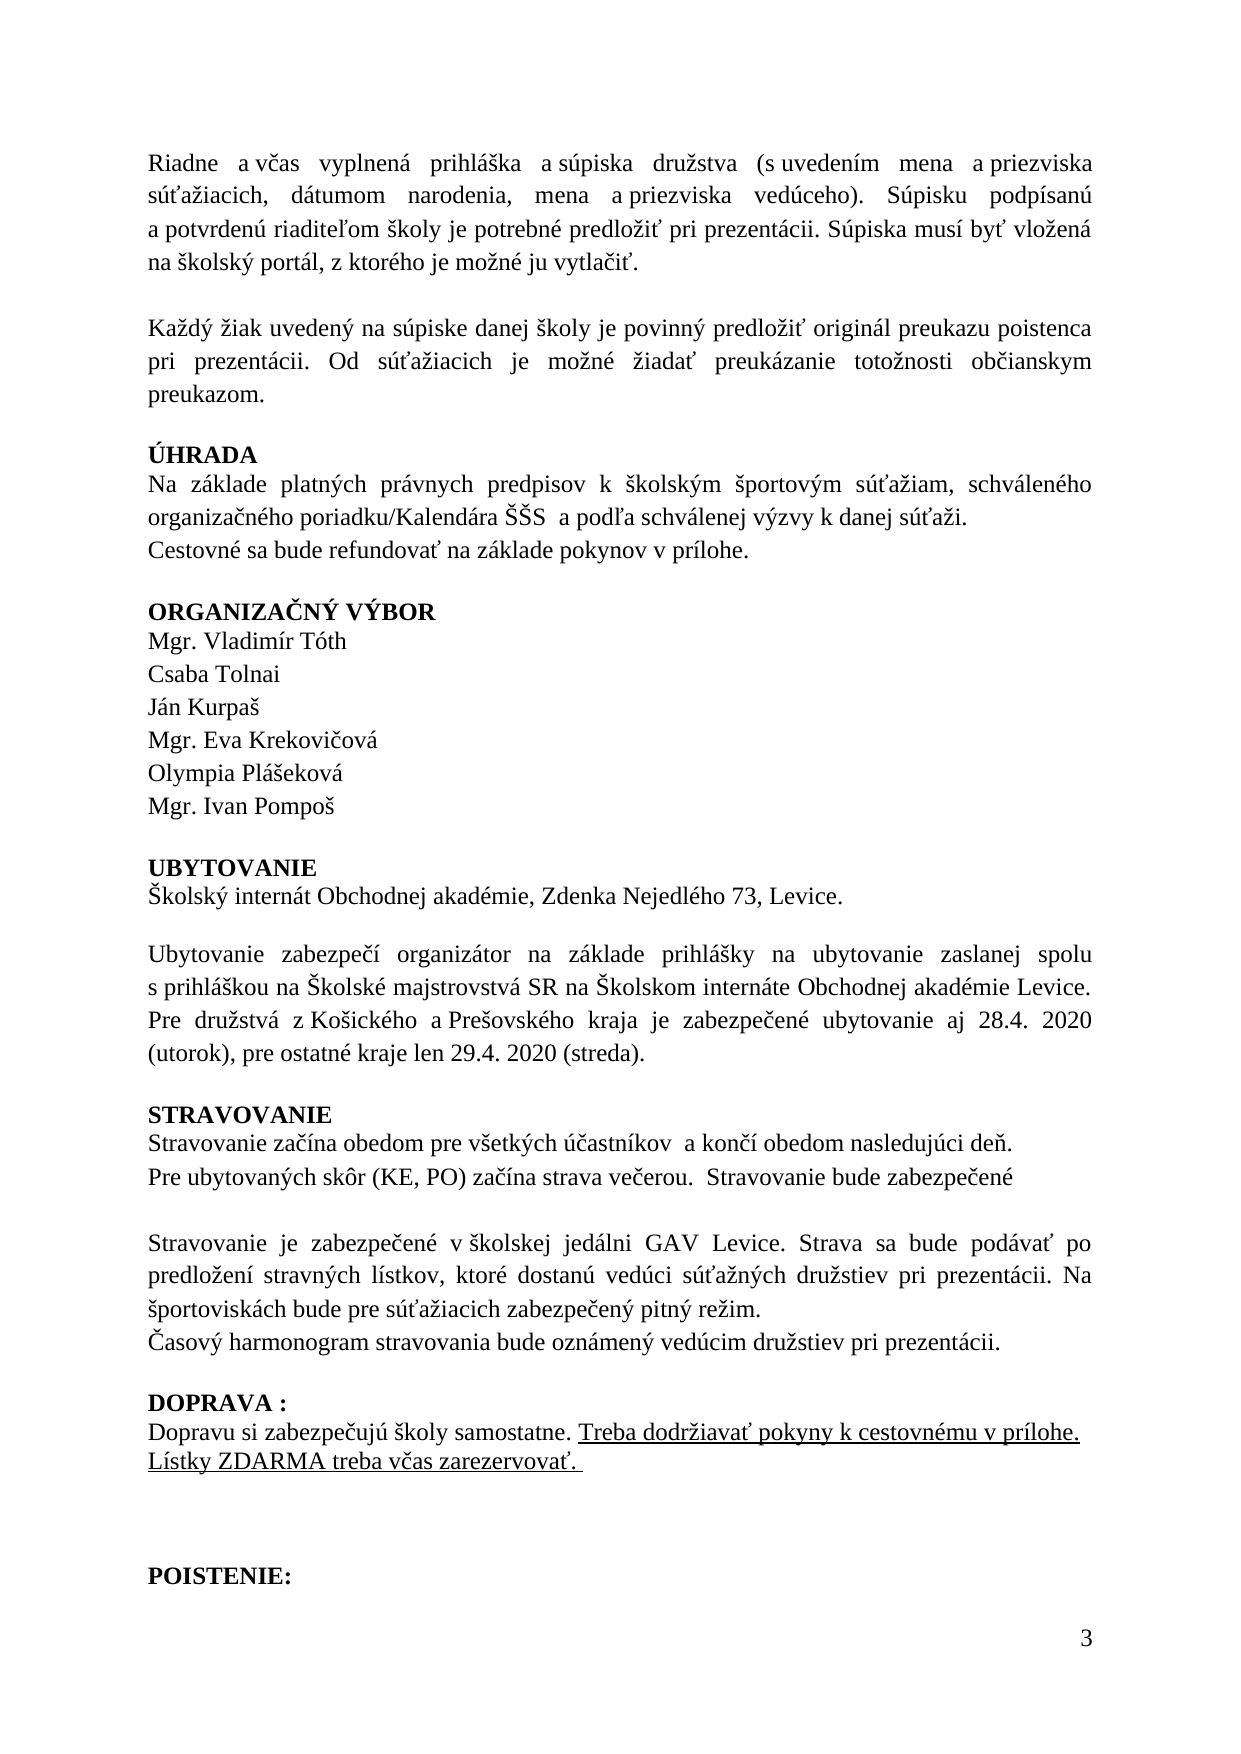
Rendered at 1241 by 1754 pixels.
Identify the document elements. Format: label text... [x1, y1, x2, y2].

text Na základe platných právnych predpisov k školským športovým súťažiam, schváleného organizačného poriadku/Kalendára ŠŠS a podľa schválenej výzvy k danej súťaži. [148, 469, 1093, 531]
text Pre ubytovaných skôr (KE, PO) začína strava večerou. Stravovanie bude zabezpečené [148, 1162, 1093, 1190]
text ORGANIZAČNÝ VÝBOR [148, 597, 1093, 626]
text Csaba Tolnai [148, 659, 1093, 688]
text Časový harmonogram stravovania bude oznámený vedúcim družstiev pri prezentácii. [148, 1327, 1093, 1355]
text POISTENIE: [148, 1561, 1093, 1590]
text Mgr. Ivan Pompoš [148, 791, 1093, 820]
text STRAVOVANIE [148, 1100, 1093, 1128]
text Školský internát Obchodnej akadémie, Zdenka Nejedlého 73, Levice. [148, 881, 1093, 910]
text Olympia Plášeková [148, 758, 1093, 787]
text Mgr. Vladimír Tóth [148, 626, 1093, 654]
text Ubytovanie zabezpečí organizátor na základe prihlášky na ubytovanie zaslanej spolu s prihláškou na Školské majstrovstvá SR na Školskom internáte Obchodnej akadémie Levice. Pre družstvá z Košického a Prešovského kraja je zabezpečené ubytovanie aj 28.4. 2020 (utorok), pre ostatné kraje len 29.4. 2020 (streda). [148, 939, 1093, 1067]
text DOPRAVA : [148, 1388, 1093, 1417]
text Stravovanie začína obedom pre všetkých účastníkov a končí obedom nasledujúci deň. [148, 1128, 1093, 1157]
text Cestovné sa bude refundovať na základe pokynov v prílohe. [148, 535, 1050, 564]
text Lístky ZDARMA treba včas zarezervovať. [148, 1446, 1093, 1475]
text Riadne a včas vyplnená prihláška a súpiska družstva (s uvedením mena a priezviska súťažiacich, dátumom narodenia, mena a priezviska vedúceho). Súpisku podpísanú a potvrdenú riaditeľom školy je potrebné predložiť pri prezentácii. Súpiska musí byť vložená na školský portál, z ktorého je možné ju vytlačiť. [148, 148, 1093, 275]
text ÚHRADA [148, 441, 1125, 469]
text Každý žiak uvedený na súpiske danej školy je povinný predložiť originál preukazu poistenca pri prezentácii. Od súťažiacich je možné žiadať preukázanie totožnosti občianskym preukazom. [148, 313, 1093, 407]
text UBYTOVANIE [148, 853, 1093, 881]
text Mgr. Eva Krekovičová [148, 725, 1093, 754]
text Stravovanie je zabezpečené v školskej jedálni GAV Levice. Strava sa bude podávať po predložení stravných lístkov, ktoré dostanú vedúci súťažných družstiev pri prezentácii. Na športoviskách bude pre súťažiacich zabezpečený pitný režim. [148, 1228, 1093, 1322]
text Ján Kurpaš [148, 692, 1093, 721]
text Dopravu si zabezpečujú školy samostatne. Treba dodržiavať pokyny k cestovnému v prílohe. [148, 1417, 1093, 1446]
